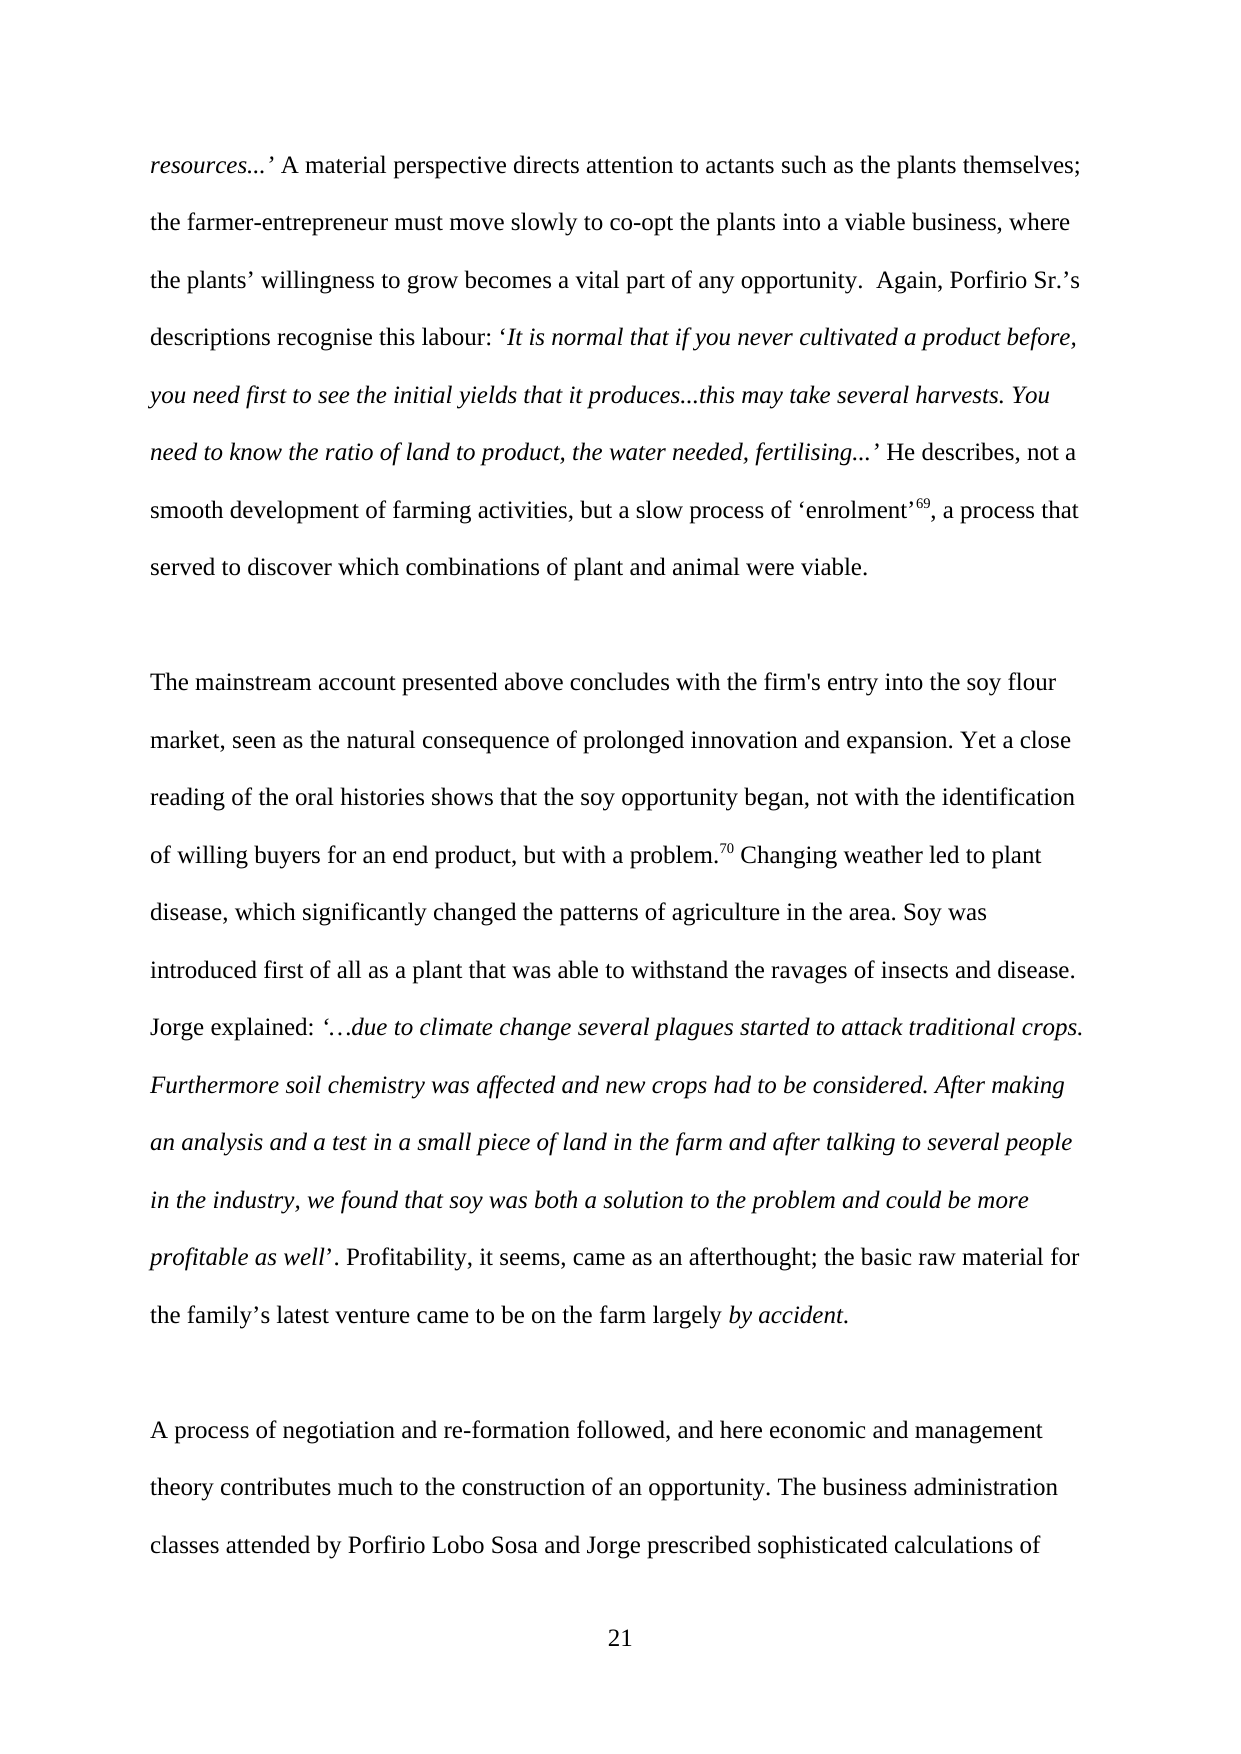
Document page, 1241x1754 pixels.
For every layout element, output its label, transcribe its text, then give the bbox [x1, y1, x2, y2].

text The mainstream account presented above concludes with the firm's entry into the soy flour market, seen as the natural consequence of prolonged innovation and expansion. Yet a close reading of the oral histories shows that the soy opportunity began, not with the identification of willing buyers for an end product, but with a problem. Changing weather led to plant disease, which significantly changed the patterns of agriculture in the area. Soy was introduced first of all as a plant that was able to withstand the ravages of insects and disease. Jorge explained: ‘…due to climate change several plagues started to attack traditional crops. Furthermore soil chemistry was affected and new crops had to be considered. After making an analysis and a test in a small piece of land in the farm and after talking to several people in the industry, we found that soy was both a solution to the problem and could be more profitable as well’. Profitability, it seems, came as an afterthought; the basic raw material for the family’s latest venture came to be on the farm largely by accident. [150, 667, 1090, 1329]
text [150, 150, 1090, 581]
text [150, 1415, 1090, 1559]
